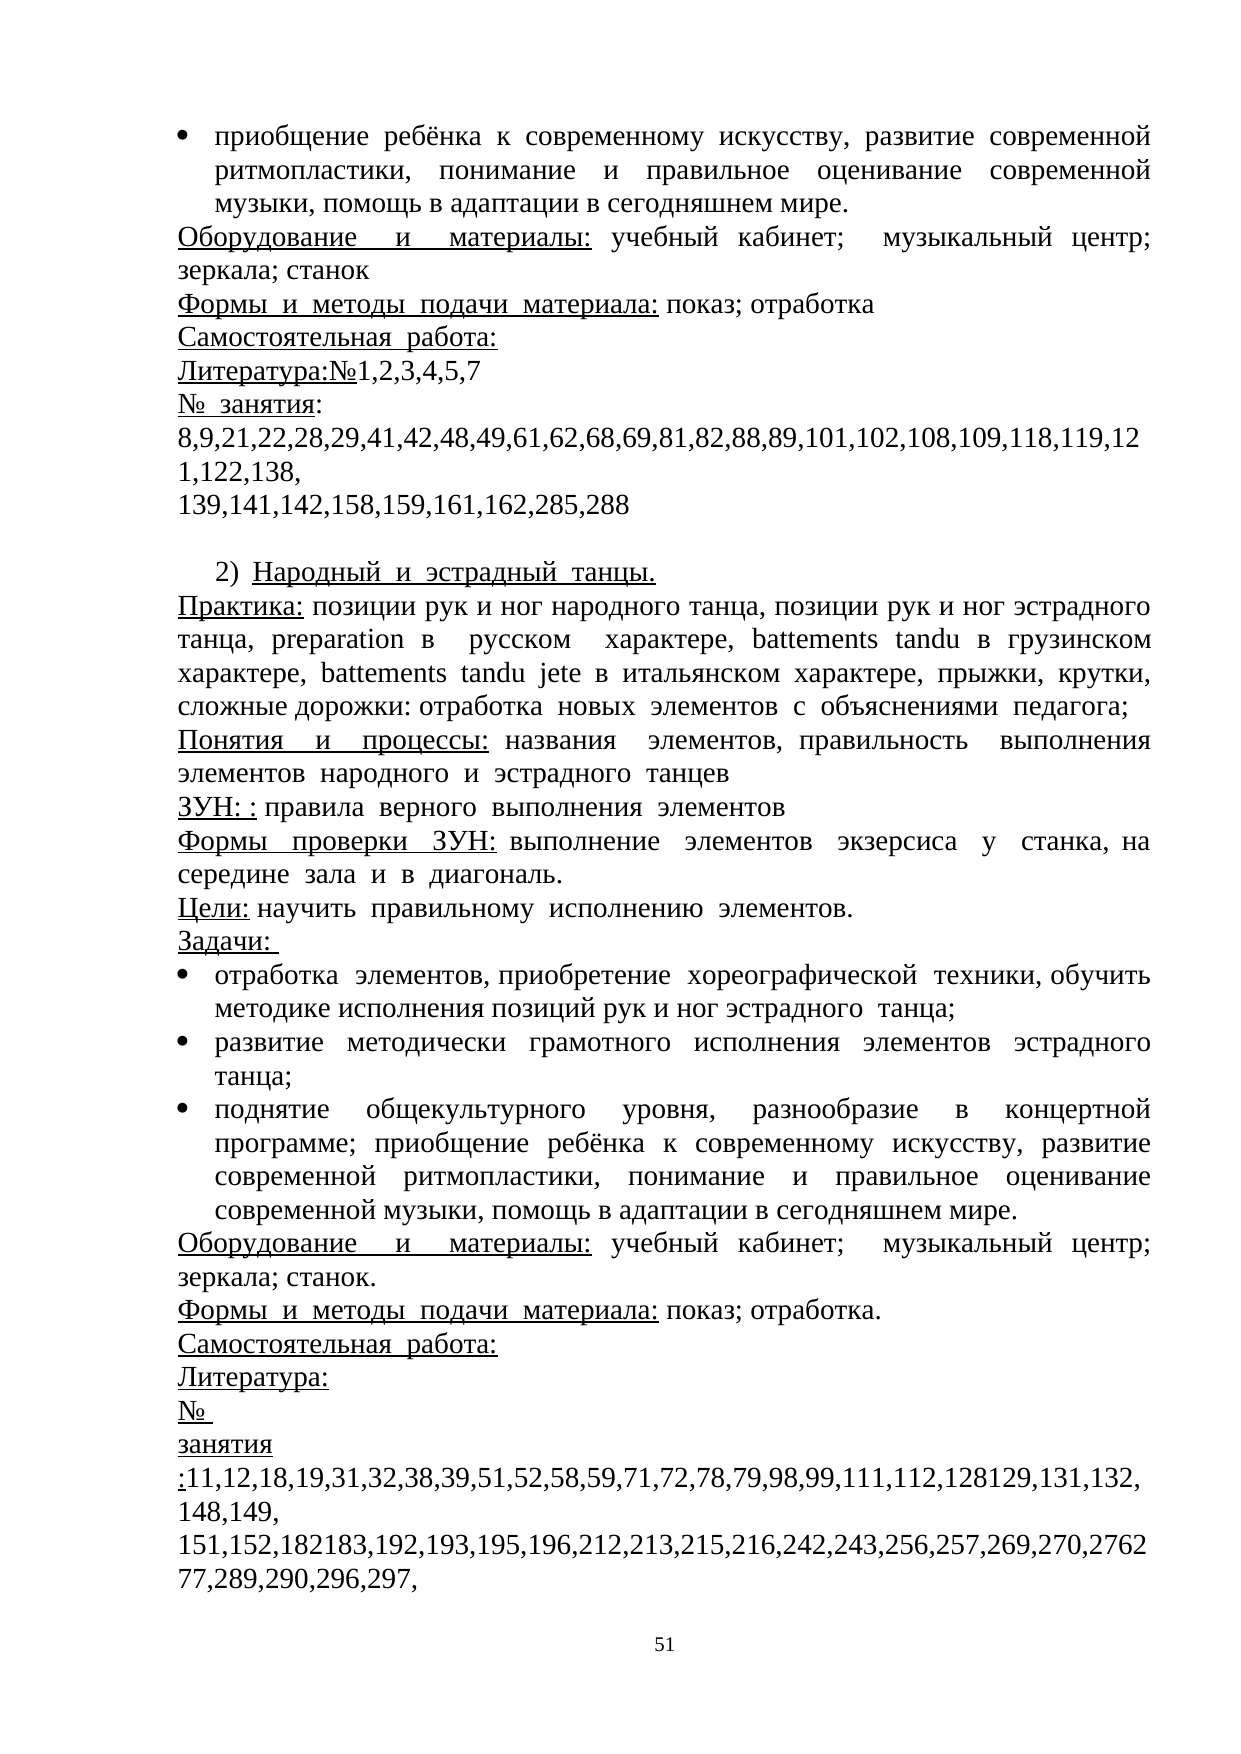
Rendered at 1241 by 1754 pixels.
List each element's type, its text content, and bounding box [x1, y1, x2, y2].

text Литература:№1,2,3,4,5,7 [177, 353, 1152, 387]
text Самостоятельная работа: [177, 1326, 1152, 1359]
text Самостоятельная работа: [177, 319, 1152, 353]
list отработка элементов, приобретение хореографической техники, обучить методике исполнения позиций рук и ног эстрадного танца; [177, 957, 1152, 1024]
text Понятия и процессы: названия элементов, правильность выполнения элементов народного и эстрадного танцев [177, 722, 1152, 789]
text 151,152,182183,192,193,195,196,212,213,215,216,242,243,256,257,269,270,276277,289,290,296,297, [177, 1527, 1152, 1594]
text № занятия:11,12,18,19,31,32,38,39,51,52,58,59,71,72,78,79,98,99,111,112,128129,131,132,148,149, [177, 1393, 1152, 1527]
text Цели: научить правильному исполнению элементов. [177, 890, 1152, 923]
text Практика: позиции рук и ног народного танца, позиции рук и ног эстрадного танца, preparation в русском характере, battements tandu в грузинском характере, battements tandu jete в итальянском характере, прыжки, крутки, сложные дорожки: отработка новых элементов с объяснениями педагога; [177, 588, 1152, 722]
text Формы проверки ЗУН: выполнение элементов экзерсиса у станка, на середине зала и в диагональ. [177, 823, 1152, 890]
text № занятия: 8,9,21,22,28,29,41,42,48,49,61,62,68,69,81,82,88,89,101,102,108,109,118,119,121,122,138, [177, 387, 1152, 487]
text Литература: [177, 1359, 1152, 1393]
text Формы и методы подачи материала: показ; отработка. [177, 1292, 1152, 1326]
text Формы и методы подачи материала: показ; отработка [177, 286, 1152, 319]
list поднятие общекультурного уровня, разнообразие в концертной программе; приобщение ребёнка к современному искусству, развитие современной ритмопластики, понимание и правильное оценивание современной музыки, помощь в адаптации в сегодняшнем мире. [177, 1091, 1152, 1225]
text Оборудование и материалы: учебный кабинет; музыкальный центр; зеркала; станок [177, 219, 1152, 286]
list развитие методически грамотного исполнения элементов эстрадного танца; [177, 1024, 1152, 1091]
text Оборудование и материалы: учебный кабинет; музыкальный центр; зеркала; станок. [177, 1225, 1152, 1292]
text Задачи: [177, 923, 1152, 957]
list приобщение ребёнка к современному искусству, развитие современной ритмопластики, понимание и правильное оценивание современной музыки, помощь в адаптации в сегодняшнем мире. [177, 118, 1152, 219]
text ЗУН: : правила верного выполнения элементов [177, 789, 1152, 823]
list Народный и эстрадный танцы. [215, 554, 1152, 588]
text 139,141,142,158,159,161,162,285,288 [177, 487, 1152, 521]
